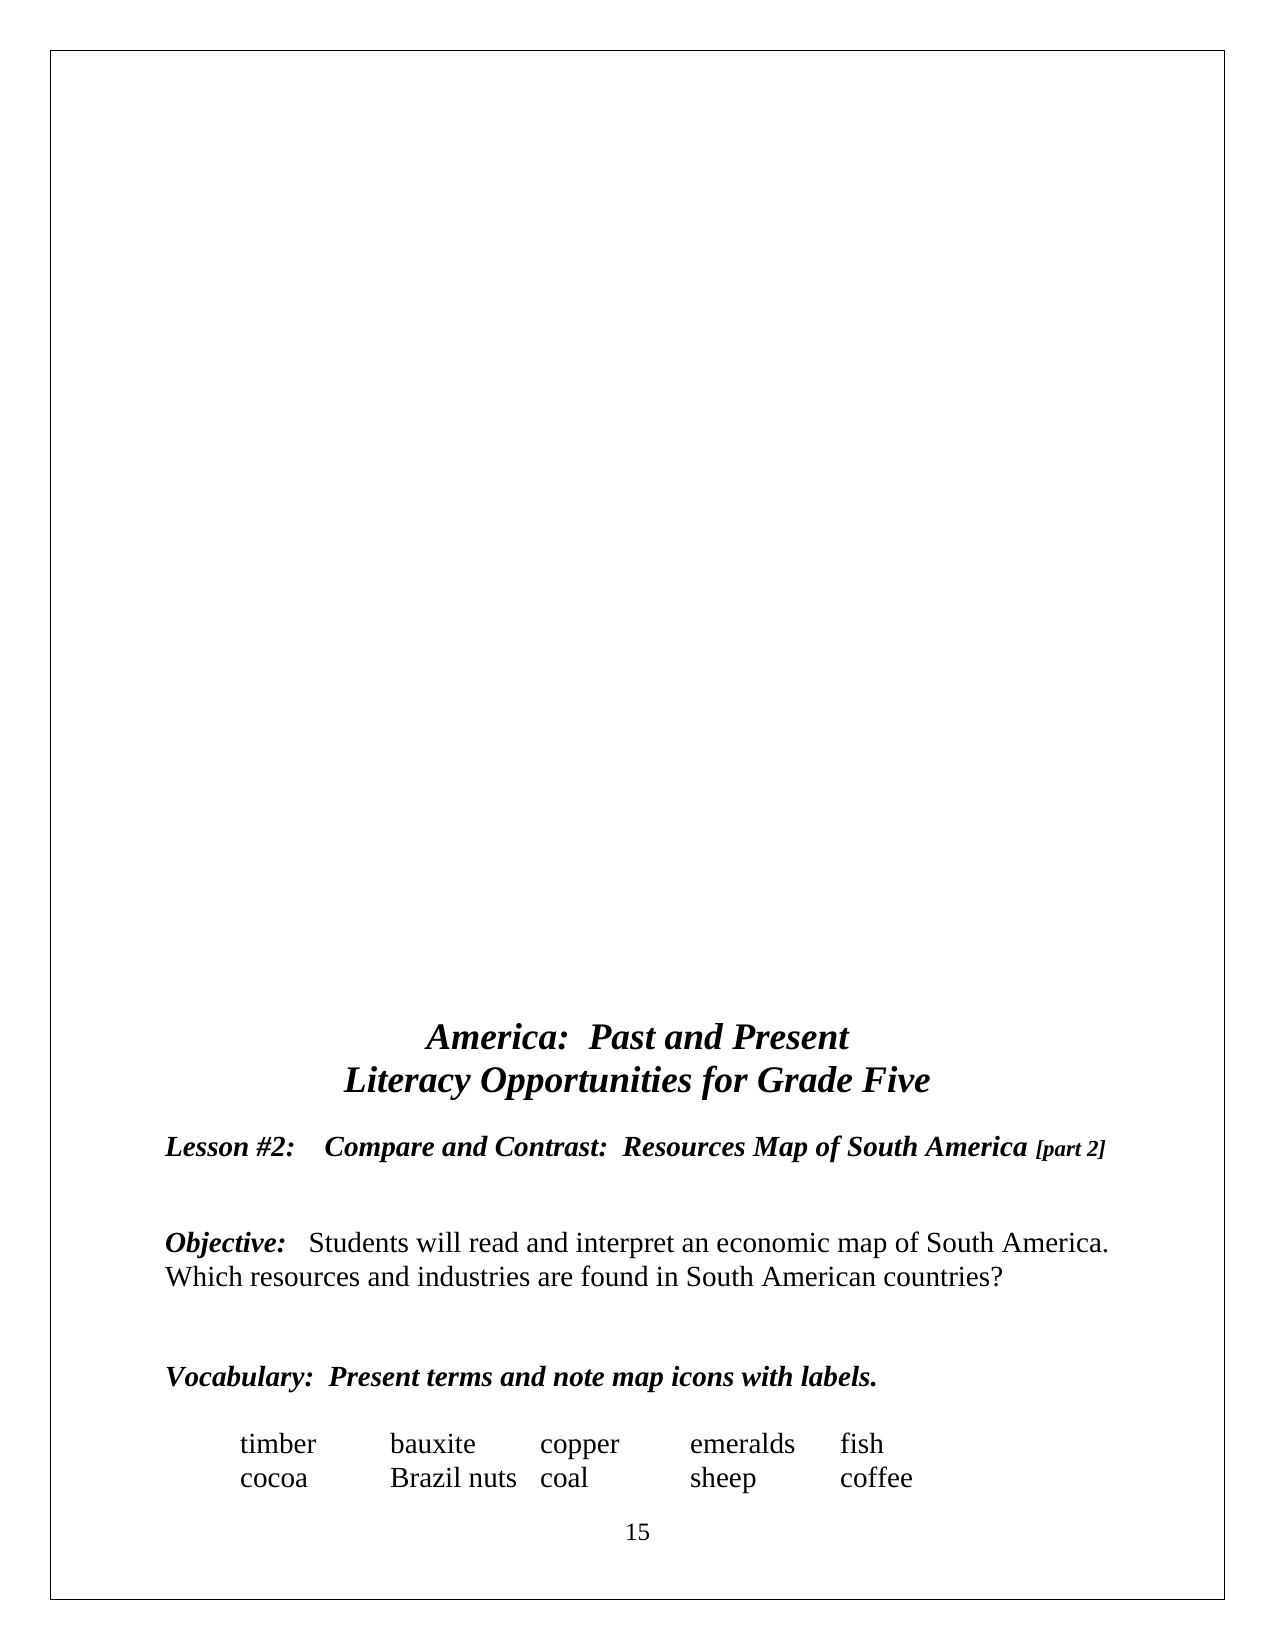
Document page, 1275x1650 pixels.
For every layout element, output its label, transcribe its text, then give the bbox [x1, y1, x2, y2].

text Vocabulary: Present terms and note map icons with labels. [165, 1359, 1110, 1393]
text cocoa Brazil nuts coal sheep coffee [165, 1460, 1110, 1493]
text Literacy Opportunities for Grade Five [165, 1057, 1110, 1101]
text America: Past and Present [165, 1014, 1110, 1057]
text timber bauxite copper emeralds fish [165, 1426, 1110, 1460]
text Objective: Students will read and interpret an economic map of South America. Which resources and industries are found in South American countries? [165, 1225, 1110, 1292]
text Lesson #2: Compare and Contrast: Resources Map of South America [part 2] [165, 1129, 1110, 1163]
